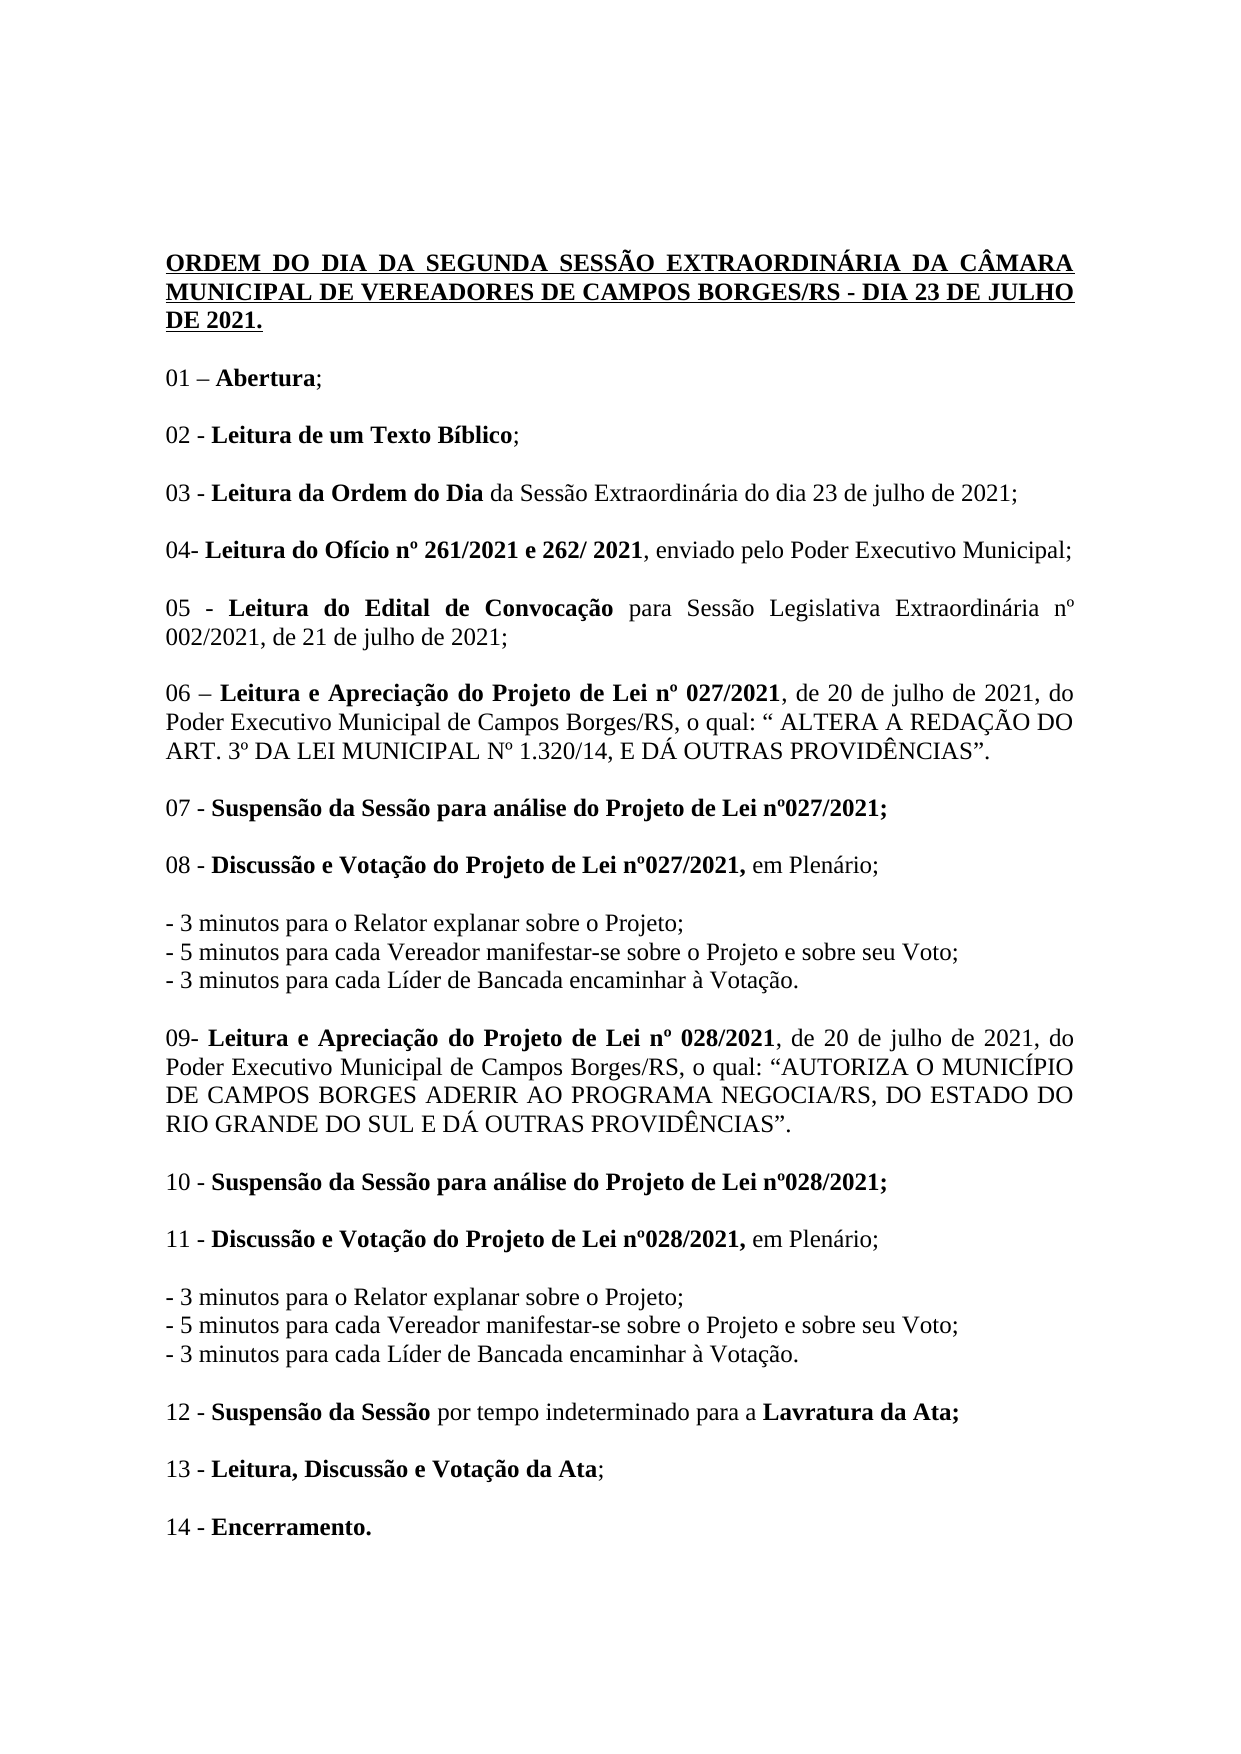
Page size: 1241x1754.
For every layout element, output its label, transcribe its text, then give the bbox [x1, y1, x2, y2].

text - 3 minutos para o Relator explanar sobre o Projeto; [165, 908, 1075, 937]
text - 5 minutos para cada Vereador manifestar-se sobre o Projeto e sobre seu Voto; [165, 1310, 1075, 1339]
text 12 - Suspensão da Sessão por tempo indeterminado para a Lavratura da Ata; [165, 1397, 1075, 1425]
text - 3 minutos para o Relator explanar sobre o Projeto; [165, 1282, 1075, 1310]
text ORDEM DO DIA DA SEGUNDA SESSÃO EXTRAORDINÁRIA DA CÂMARA MUNICIPAL DE VEREADORES DE CAMPOS BORGES/RS - DIA 23 DE JULHO DE 2021. [165, 303, 1075, 334]
text 09- Leitura e Apreciação do Projeto de Lei nº 028/2021, de 20 de julho de 2021, do Poder Executivo Municipal de Campos Borges/RS, o qual: “AUTORIZA O MUNICÍPIO DE CAMPOS BORGES ADERIR AO PROGRAMA NEGOCIA/RS, DO ESTADO DO RIO GRANDE DO SUL E DÁ OUTRAS PROVIDÊNCIAS”. [165, 1023, 1075, 1138]
text 13 - Leitura, Discussão e Votação da Ata; [165, 1454, 1075, 1483]
text 03 - Leitura da Ordem do Dia da Sessão Extraordinária do dia 23 de julho de 2021; [165, 478, 1075, 507]
text 01 – Abertura; [165, 363, 1075, 392]
text - 3 minutos para cada Líder de Bancada encaminhar à Votação. [165, 1339, 1075, 1368]
list 11 - Discussão e Votação do Projeto de Lei nº028/2021, em Plenário; [165, 1224, 1075, 1253]
list 08 - Discussão e Votação do Projeto de Lei nº027/2021, em Plenário; [165, 850, 1075, 879]
list 07 - Suspensão da Sessão para análise do Projeto de Lei nº027/2021; [165, 793, 1075, 822]
text - 5 minutos para cada Vereador manifestar-se sobre o Projeto e sobre seu Voto; [165, 937, 1075, 965]
list 10 - Suspensão da Sessão para análise do Projeto de Lei nº028/2021; [165, 1167, 1075, 1195]
text ORDEM DO DIA DA SEGUNDA SESSÃO EXTRAORDINÁRIA DA CÂMARA MUNICIPAL DE VEREADORES DE CAMPOS BORGES/RS - DIA 23 DE JULHO DE 2021. [165, 274, 1075, 302]
text - 3 minutos para cada Líder de Bancada encaminhar à Votação. [165, 965, 1075, 994]
text 02 - Leitura de um Texto Bíblico; [165, 421, 1075, 449]
text 14 - Encerramento. [165, 1512, 1075, 1540]
text 04- Leitura do Ofício nº 261/2021 e 262/ 2021, enviado pelo Poder Executivo Municipal; [165, 536, 1075, 564]
text 06 – Leitura e Apreciação do Projeto de Lei nº 027/2021, de 20 de julho de 2021, do Poder Executivo Municipal de Campos Borges/RS, o qual: “ ALTERA A REDAÇÃO DO ART. 3º DA LEI MUNICIPAL Nº 1.320/14, E DÁ OUTRAS PROVIDÊNCIAS”. [165, 678, 1075, 765]
text 05 - Leitura do Edital de Convocação para Sessão Legislativa Extraordinária nº 002/2021, de 21 de julho de 2021; [165, 593, 1075, 651]
text ORDEM DO DIA DA SEGUNDA SESSÃO EXTRAORDINÁRIA DA CÂMARA MUNICIPAL DE VEREADORES DE CAMPOS BORGES/RS - DIA 23 DE JULHO DE 2021. [165, 248, 1075, 273]
